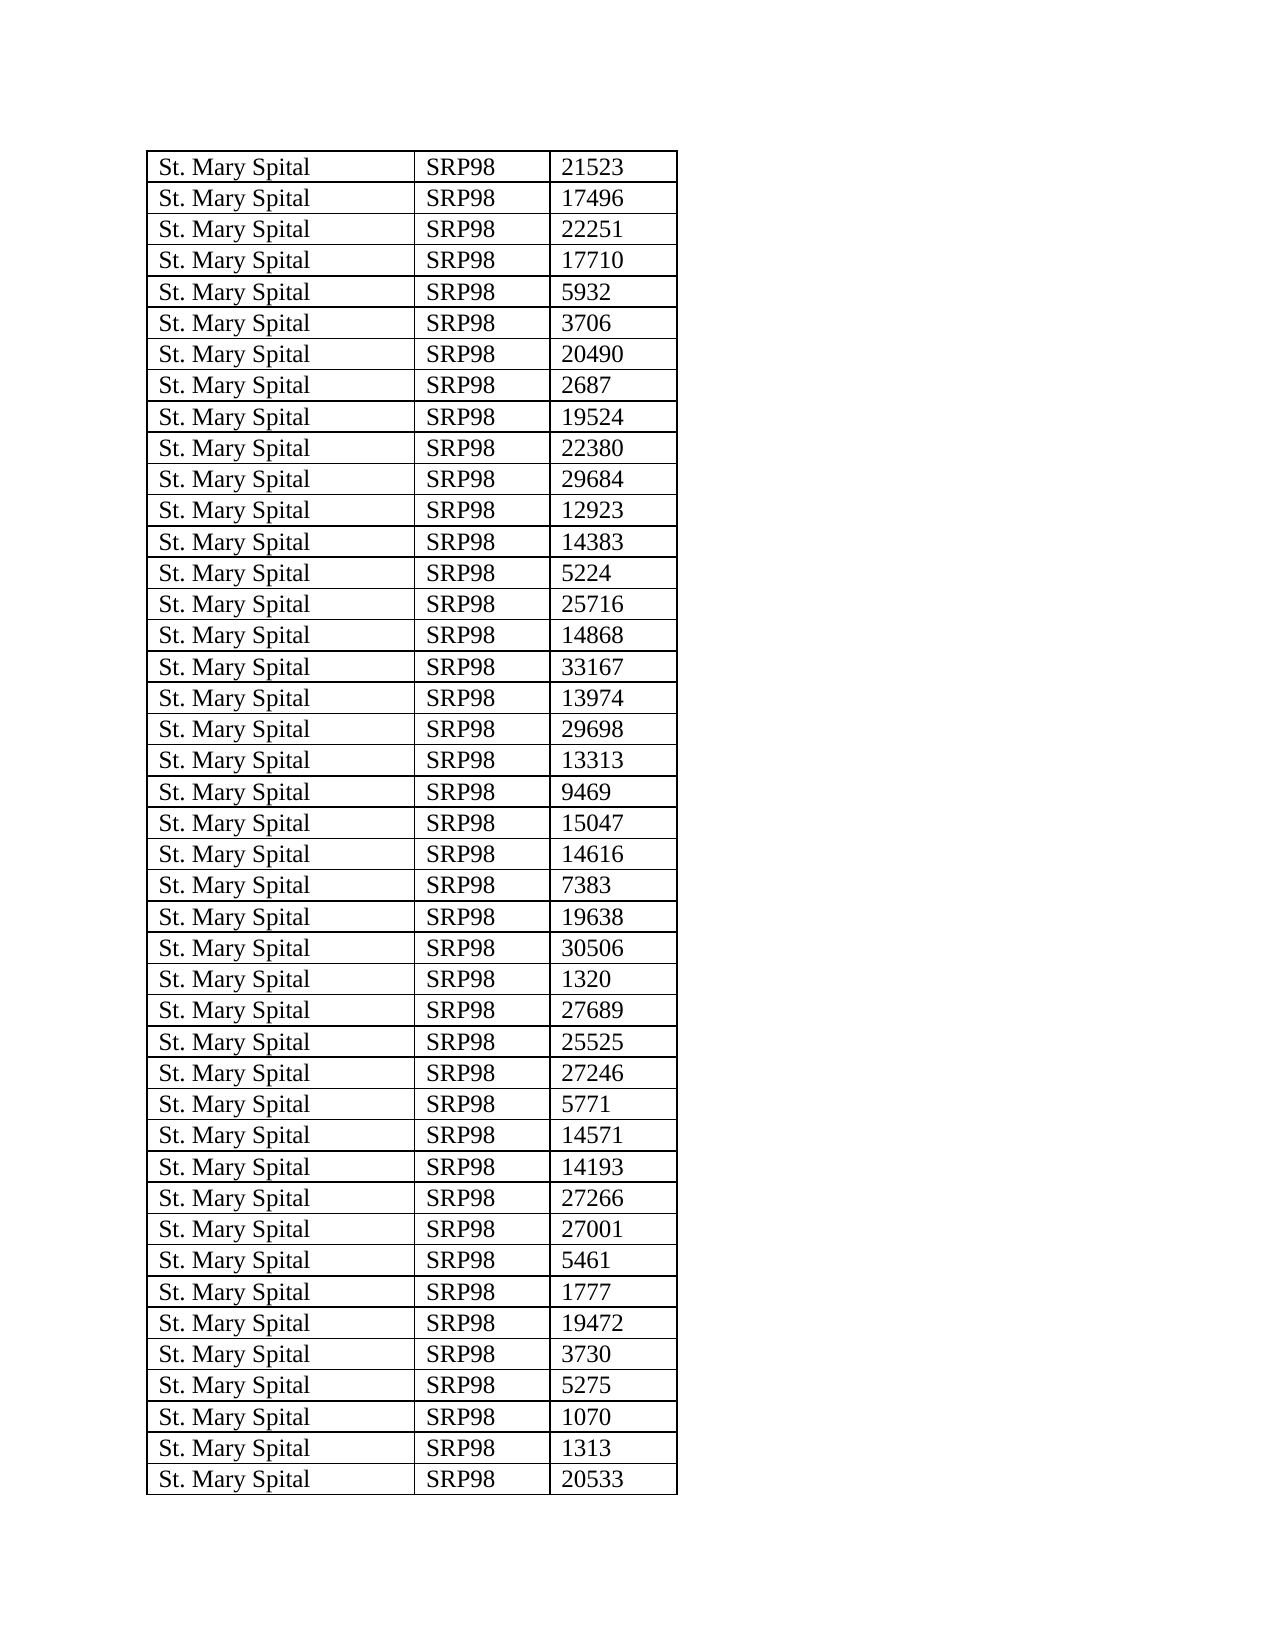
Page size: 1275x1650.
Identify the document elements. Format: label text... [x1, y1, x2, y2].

table_cell St. Mary Spital [148, 1339, 414, 1369]
table_cell 7383 [551, 870, 676, 900]
table_cell 9469 [551, 777, 676, 806]
table_cell SRP98 [415, 1339, 549, 1369]
table_cell SRP98 [415, 745, 549, 775]
table_cell St. Mary Spital [148, 1214, 414, 1244]
table_cell 25525 [551, 1027, 676, 1056]
table_cell St. Mary Spital [148, 620, 414, 650]
table_cell SRP98 [415, 1214, 549, 1244]
table_cell St. Mary Spital [148, 870, 414, 900]
table_cell St. Mary Spital [148, 1308, 414, 1337]
table_cell SRP98 [415, 495, 549, 525]
table_cell 14193 [551, 1152, 676, 1181]
table_cell SRP98 [415, 527, 549, 556]
table_cell 22380 [551, 433, 676, 462]
table_cell St. Mary Spital [148, 1245, 414, 1275]
table_cell SRP98 [415, 308, 549, 337]
table_cell St. Mary Spital [148, 995, 414, 1025]
table_cell St. Mary Spital [148, 1058, 414, 1087]
table_cell 20533 [551, 1464, 676, 1494]
table_cell 15047 [551, 808, 676, 837]
table_cell SRP98 [415, 1308, 549, 1337]
table_cell SRP98 [415, 902, 549, 931]
table_cell SRP98 [415, 870, 549, 900]
table_cell St. Mary Spital [148, 1183, 414, 1212]
table_cell 14616 [551, 839, 676, 869]
table_cell SRP98 [415, 1183, 549, 1212]
table_cell SRP98 [415, 1277, 549, 1306]
table_cell St. Mary Spital [148, 214, 414, 244]
table_cell 12923 [551, 495, 676, 525]
table_cell St. Mary Spital [148, 808, 414, 837]
table_cell 27001 [551, 1214, 676, 1244]
table_cell St. Mary Spital [148, 464, 414, 494]
table_cell 5275 [551, 1370, 676, 1400]
table_cell 13313 [551, 745, 676, 775]
table_cell SRP98 [415, 714, 549, 744]
table_cell St. Mary Spital [148, 683, 414, 712]
table_cell St. Mary Spital [148, 402, 414, 431]
table_cell SRP98 [415, 995, 549, 1025]
table_cell SRP98 [415, 1433, 549, 1462]
table_cell St. Mary Spital [148, 1152, 414, 1181]
table_cell SRP98 [415, 214, 549, 244]
table_cell SRP98 [415, 1120, 549, 1150]
table_cell SRP98 [415, 933, 549, 962]
table_cell St. Mary Spital [148, 902, 414, 931]
table_cell St. Mary Spital [148, 964, 414, 994]
table_cell 1777 [551, 1277, 676, 1306]
table_cell St. Mary Spital [148, 745, 414, 775]
table_cell 27246 [551, 1058, 676, 1087]
table_cell St. Mary Spital [148, 652, 414, 681]
table_cell 29684 [551, 464, 676, 494]
table_cell SRP98 [415, 777, 549, 806]
table_cell St. Mary Spital [148, 933, 414, 962]
table_cell St. Mary Spital [148, 152, 414, 181]
table_cell 3706 [551, 308, 676, 337]
table_cell 33167 [551, 652, 676, 681]
table_cell 27689 [551, 995, 676, 1025]
table_cell St. Mary Spital [148, 1402, 414, 1431]
table_cell 17710 [551, 245, 676, 275]
table_cell SRP98 [415, 1464, 549, 1494]
table_cell 20490 [551, 339, 676, 369]
table_cell 5224 [551, 558, 676, 587]
table_cell SRP98 [415, 1058, 549, 1087]
table_cell St. Mary Spital [148, 245, 414, 275]
table_cell SRP98 [415, 683, 549, 712]
table_cell St. Mary Spital [148, 433, 414, 462]
table_cell SRP98 [415, 464, 549, 494]
table_cell 22251 [551, 214, 676, 244]
table_cell 19638 [551, 902, 676, 931]
table_cell St. Mary Spital [148, 1027, 414, 1056]
table_cell 14383 [551, 527, 676, 556]
table_cell SRP98 [415, 339, 549, 369]
table_cell SRP98 [415, 964, 549, 994]
table_cell 19524 [551, 402, 676, 431]
table_cell 21523 [551, 152, 676, 181]
table_cell St. Mary Spital [148, 183, 414, 212]
table_cell SRP98 [415, 1027, 549, 1056]
table_cell 27266 [551, 1183, 676, 1212]
table_cell SRP98 [415, 808, 549, 837]
table_cell SRP98 [415, 183, 549, 212]
table_cell St. Mary Spital [148, 1089, 414, 1119]
table_cell St. Mary Spital [148, 370, 414, 400]
table_cell 25716 [551, 589, 676, 619]
table_cell St. Mary Spital [148, 495, 414, 525]
table_cell SRP98 [415, 277, 549, 306]
table_cell SRP98 [415, 152, 549, 181]
table_cell SRP98 [415, 433, 549, 462]
table_cell 14868 [551, 620, 676, 650]
table_cell SRP98 [415, 1402, 549, 1431]
table_cell St. Mary Spital [148, 1433, 414, 1462]
table_cell SRP98 [415, 1152, 549, 1181]
table_cell SRP98 [415, 402, 549, 431]
table_cell 13974 [551, 683, 676, 712]
table_cell SRP98 [415, 370, 549, 400]
table_cell SRP98 [415, 558, 549, 587]
table_cell SRP98 [415, 1089, 549, 1119]
table_cell St. Mary Spital [148, 1277, 414, 1306]
table_cell 17496 [551, 183, 676, 212]
table_cell St. Mary Spital [148, 839, 414, 869]
table_cell 5461 [551, 1245, 676, 1275]
table_cell St. Mary Spital [148, 558, 414, 587]
table_cell St. Mary Spital [148, 1120, 414, 1150]
table_cell 2687 [551, 370, 676, 400]
table_cell SRP98 [415, 1245, 549, 1275]
table_cell 3730 [551, 1339, 676, 1369]
table_cell St. Mary Spital [148, 277, 414, 306]
table_cell 1313 [551, 1433, 676, 1462]
table_cell 1070 [551, 1402, 676, 1431]
table_cell 5771 [551, 1089, 676, 1119]
table_cell SRP98 [415, 589, 549, 619]
table_cell St. Mary Spital [148, 308, 414, 337]
table_cell St. Mary Spital [148, 589, 414, 619]
table_cell SRP98 [415, 245, 549, 275]
table_cell SRP98 [415, 652, 549, 681]
table_cell 30506 [551, 933, 676, 962]
table_cell 14571 [551, 1120, 676, 1150]
table_cell SRP98 [415, 839, 549, 869]
table_cell 29698 [551, 714, 676, 744]
table_cell SRP98 [415, 1370, 549, 1400]
table_cell St. Mary Spital [148, 1464, 414, 1494]
table_cell St. Mary Spital [148, 714, 414, 744]
table_cell St. Mary Spital [148, 527, 414, 556]
table_cell St. Mary Spital [148, 1370, 414, 1400]
table_cell 1320 [551, 964, 676, 994]
table_cell 5932 [551, 277, 676, 306]
table_cell 19472 [551, 1308, 676, 1337]
table_cell St. Mary Spital [148, 339, 414, 369]
table_cell SRP98 [415, 620, 549, 650]
table_cell St. Mary Spital [148, 777, 414, 806]
